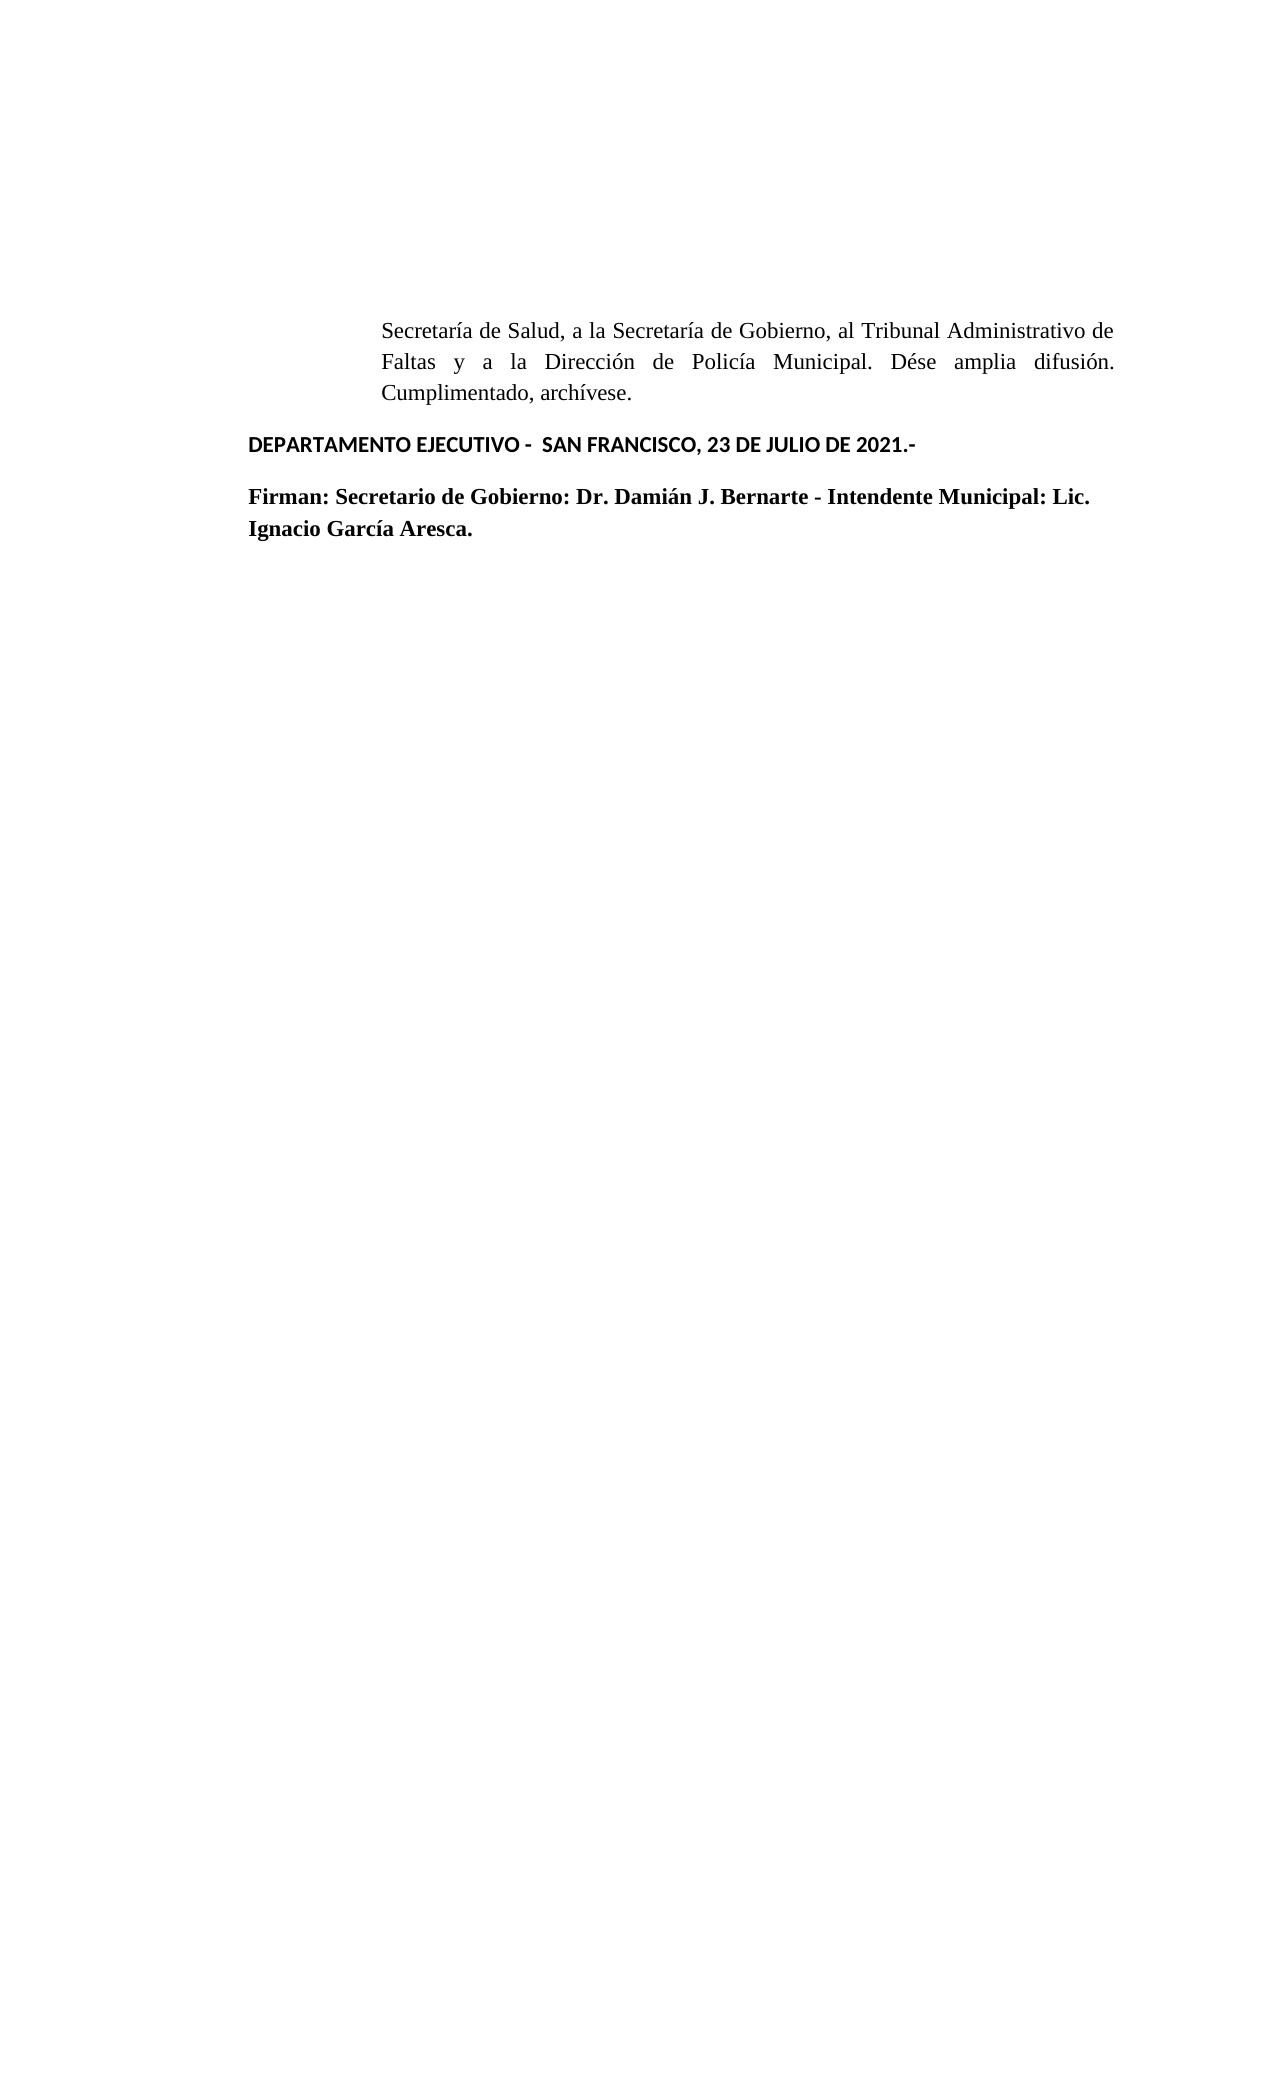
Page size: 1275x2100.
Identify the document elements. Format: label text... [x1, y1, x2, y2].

text DEPARTAMENTO EJECUTIVO - SAN FRANCISCO, 23 DE JULIO DE 2021.- [248, 428, 1116, 459]
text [248, 313, 1116, 407]
text Firman: Secretario de Gobierno: Dr. Damián J. Bernarte - Intendente Municipal: Lic. Ignacio García Aresca. [248, 480, 1116, 542]
